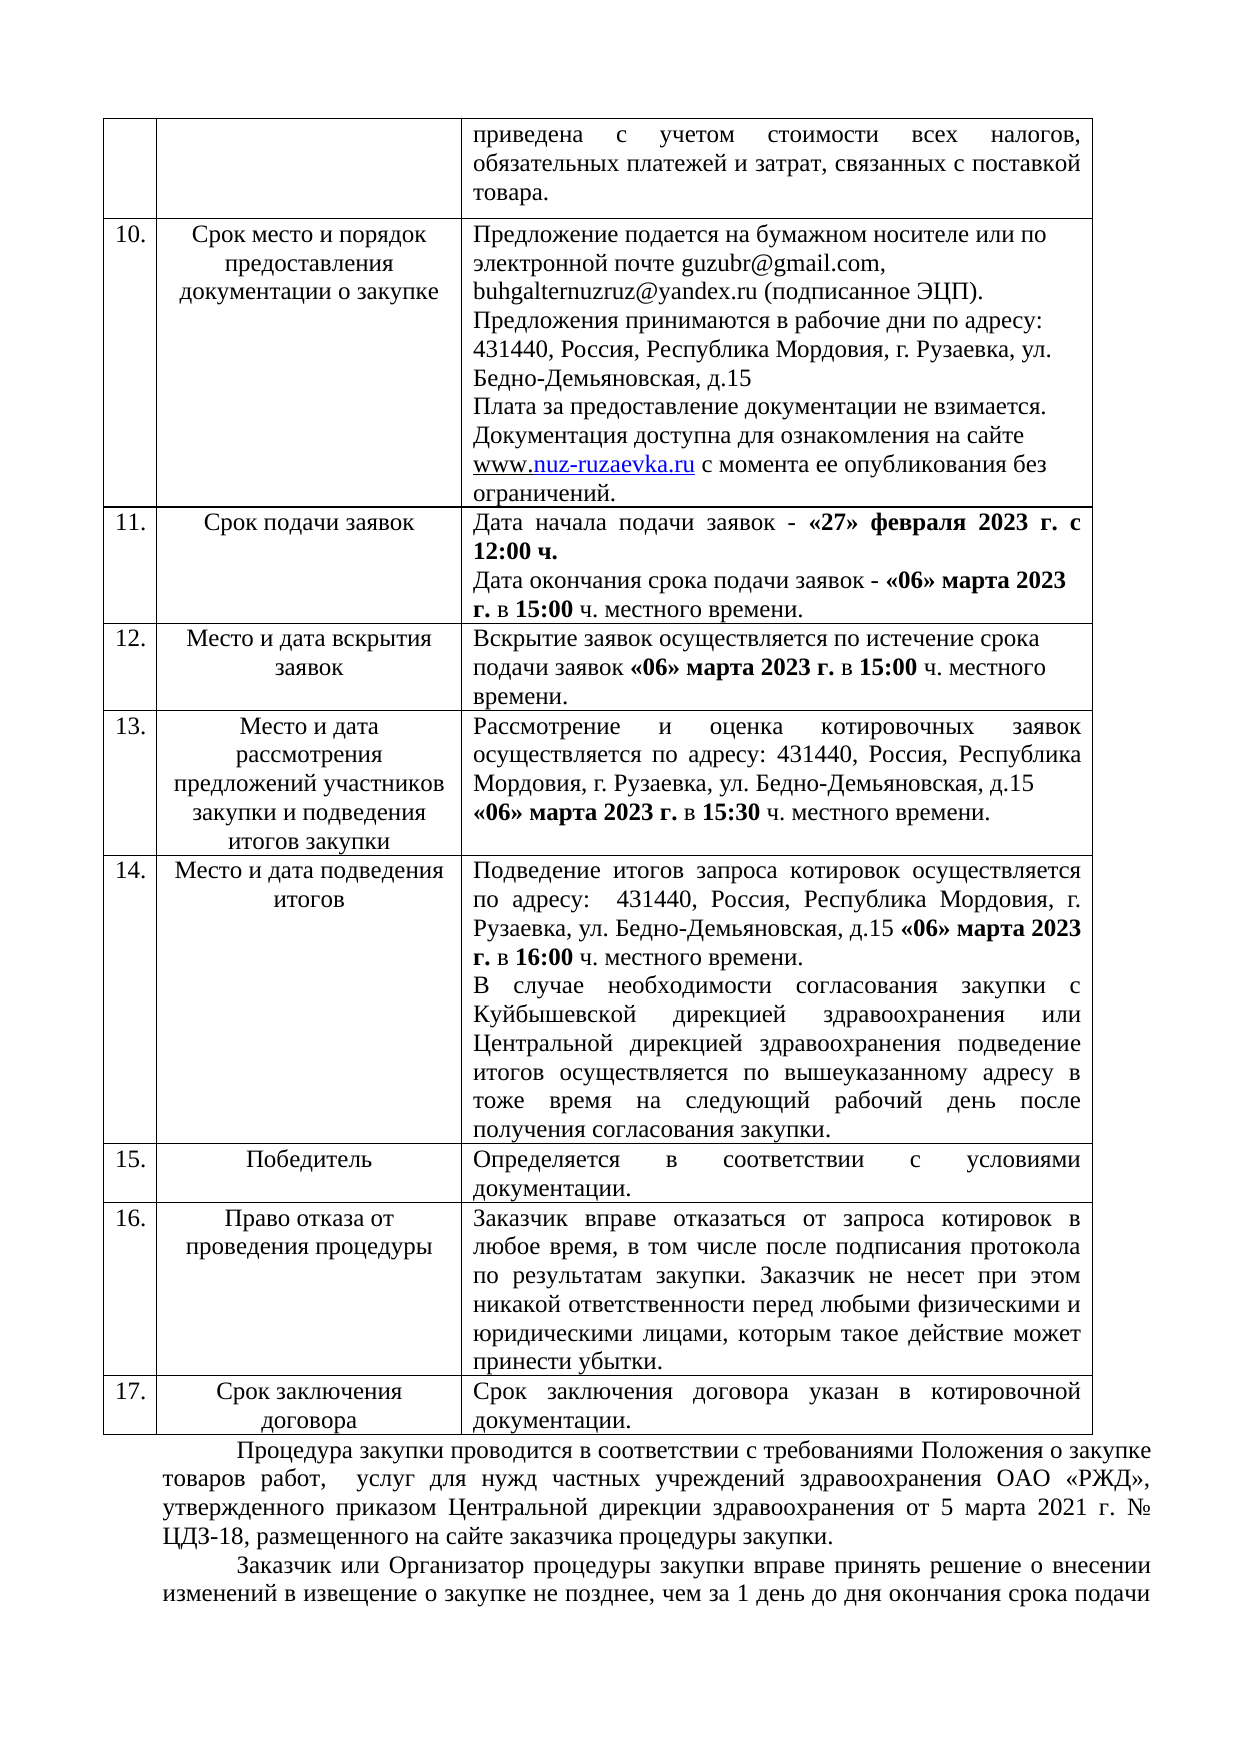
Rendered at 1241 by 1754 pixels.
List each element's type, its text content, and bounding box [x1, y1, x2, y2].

table_cell Рассмотрение и оценка котировочных заявок осуществляется по адресу: 431440, Россия, Республика Мордовия, г. Рузаевка, ул. Бедно-Демьяновская, д.15 «06» марта 2023 г. в 15:30 ч. местного времени. [462, 711, 1092, 854]
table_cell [462, 119, 1092, 218]
table_cell Срок подачи заявок [157, 508, 461, 622]
table_cell Срок заключения договора [157, 1376, 461, 1434]
table_cell Победитель [157, 1144, 461, 1202]
table_cell [104, 624, 156, 710]
table_cell [104, 1376, 156, 1434]
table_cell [157, 119, 461, 218]
table_cell Предложение подается на бумажном носителе или по электронной почте guzubr@gmail.com, buhgalternuzruz@yandex.ru (подписанное ЭЦП). Предложения принимаются в рабочие дни по адресу: 431440, Россия, Республика Мордовия, г. Рузаевка, ул. Бедно-Демьяновская, д.15 Плата за предоставление документации не взимается. Документация доступна для ознакомления на сайте www.nuz-ruzaevka.ru с момента ее опубликования без ограничений. [462, 219, 1092, 506]
table_cell [104, 856, 156, 1143]
table_cell [104, 711, 156, 854]
table_cell [104, 1203, 156, 1375]
table_cell Место и дата подведения итогов [157, 856, 461, 1143]
table_cell Право отказа от проведения процедуры [157, 1203, 461, 1375]
table_cell Срок место и порядок предоставления документации о закупке [157, 219, 461, 506]
table_cell [104, 219, 156, 506]
table_cell Подведение итогов запроса котировок осуществляется по адресу: 431440, Россия, Республика Мордовия, г. Рузаевка, ул. Бедно-Демьяновская, д.15 «06» марта 2023 г. в 16:00 ч. местного времени. В случае необходимости согласования закупки с Куйбышевской дирекцией здравоохранения или Центральной дирекцией здравоохранения подведение итогов осуществляется по вышеуказанному адресу в тоже время на следующий рабочий день после получения согласования закупки. [462, 856, 1092, 1143]
text Процедура закупки проводится в соответствии с требованиями Положения о закупке товаров работ, услуг для нужд частных учреждений здравоохранения ОАО «РЖД», утвержденного приказом Центральной дирекции здравоохранения от 5 марта 2021 г. № ЦДЗ-18, размещенного на сайте заказчика процедуры закупки. [162, 1435, 1152, 1550]
table_cell Вскрытие заявок осуществляется по истечение срока подачи заявок «06» марта 2023 г. в 15:00 ч. местного времени. [462, 624, 1092, 710]
table_cell Дата начала подачи заявок - «27» февраля 2023 г. с 12:00 ч. Дата окончания срока подачи заявок - «06» марта 2023 г. в 15:00 ч. местного времени. [462, 508, 1092, 622]
table_cell [104, 119, 156, 218]
table_cell Заказчик вправе отказаться от запроса котировок в любое время, в том числе после подписания протокола по результатам закупки. Заказчик не несет при этом никакой ответственности перед любыми физическими и юридическими лицами, которым такое действие может принести убытки. [462, 1203, 1092, 1375]
table_cell Определяется в соответствии с условиями документации. [462, 1144, 1092, 1202]
table_cell [104, 508, 156, 622]
table_cell Место и дата рассмотрения предложений участников закупки и подведения итогов закупки [157, 711, 461, 854]
table_cell [104, 1144, 156, 1202]
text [162, 1550, 1152, 1607]
table_cell Срок заключения договора указан в котировочной документации. [462, 1376, 1092, 1434]
table_cell Место и дата вскрытия заявок [157, 624, 461, 710]
